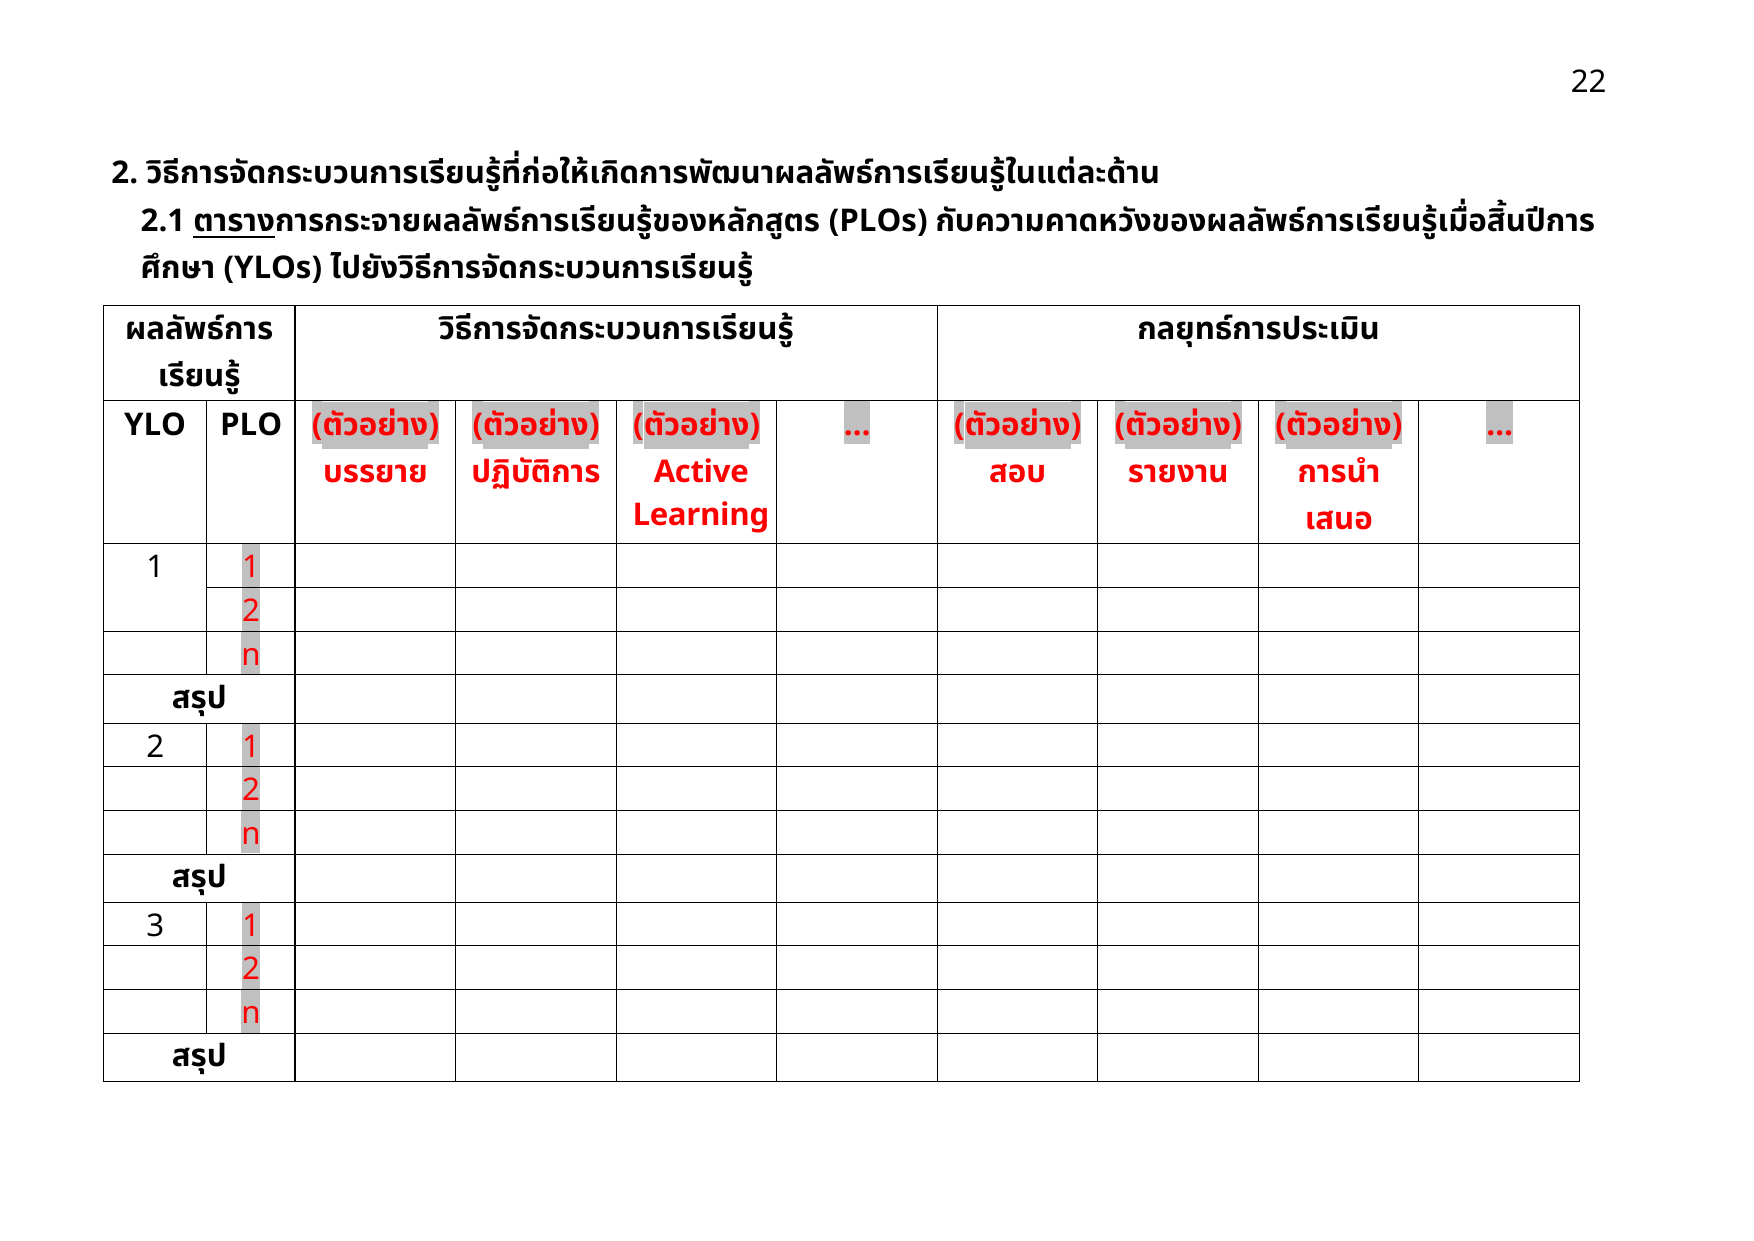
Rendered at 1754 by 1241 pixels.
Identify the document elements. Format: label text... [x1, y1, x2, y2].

table_cell (ตัวอย่าง) สอบ [938, 401, 1097, 543]
table_cell [938, 1034, 1097, 1081]
table_cell [1419, 1034, 1579, 1081]
table_cell n [207, 990, 241, 1033]
table_cell [456, 675, 616, 722]
table_cell n [260, 811, 294, 853]
table_cell [456, 811, 616, 853]
table_cell PLO [207, 401, 294, 543]
table_cell สรุป [104, 675, 294, 722]
table_cell [1419, 811, 1579, 853]
table_header ผลลัพธ์การเรียนรู้ [104, 306, 294, 400]
table_header วิธีการจัดกระบวนการเรียนรู้ [296, 306, 937, 400]
table_cell 2 [207, 946, 242, 989]
table_cell [1419, 588, 1579, 631]
table_cell 1 [260, 903, 294, 945]
text 2. วิธีการจัดกระบวนการเรียนรู้ที่ก่อให้เกิดการพัฒนาผลลัพธ์การเรียนรู้ในแต่ละด้าน [103, 150, 1606, 197]
table_cell [1259, 724, 1418, 766]
table_cell [456, 946, 616, 989]
table_cell [777, 724, 937, 766]
table_cell [938, 855, 1097, 902]
table_cell [617, 811, 776, 853]
table_cell [777, 903, 937, 945]
table_cell [1259, 544, 1418, 587]
table_cell [296, 675, 455, 722]
table_cell (ตัวอย่าง) บรรยาย [296, 401, 455, 543]
table_cell 1 [207, 544, 242, 587]
table_cell 2 [104, 724, 206, 766]
table_cell 1 [104, 544, 206, 631]
table_cell [1259, 632, 1418, 674]
table_cell [777, 544, 937, 587]
table_cell [296, 1034, 455, 1081]
table_cell [938, 767, 1097, 810]
table_cell [104, 990, 206, 1033]
table_cell 1 [207, 903, 242, 945]
table_cell 1 [260, 544, 294, 587]
table_cell [104, 632, 206, 674]
table_cell 2 [260, 946, 294, 989]
table_cell [938, 990, 1097, 1033]
table_cell [1419, 903, 1579, 945]
table_cell [104, 946, 206, 989]
table_cell [1098, 811, 1258, 853]
table_cell 1 [260, 724, 294, 766]
table_cell [777, 811, 937, 853]
table_cell [104, 767, 206, 810]
table_cell [617, 855, 776, 902]
table_cell [938, 588, 1097, 631]
table_cell [1098, 903, 1258, 945]
table_cell [777, 990, 937, 1033]
table_cell [938, 632, 1097, 674]
table_cell [1259, 1034, 1418, 1081]
table_cell (ตัวอย่าง) ปฏิบัติการ [456, 401, 616, 543]
table_cell (ตัวอย่าง) Active Learning [617, 401, 776, 543]
table_cell [1259, 811, 1418, 853]
table_cell [296, 724, 455, 766]
table_cell [296, 990, 455, 1033]
table_cell [1419, 544, 1579, 587]
table_cell [1419, 855, 1579, 902]
table_cell สรุป [104, 855, 294, 902]
table_cell [1259, 946, 1418, 989]
table_cell (ตัวอย่าง) การนำเสนอ [1259, 401, 1418, 543]
table_cell [296, 767, 455, 810]
table_cell [1259, 588, 1418, 631]
table_cell [1259, 990, 1418, 1033]
table_cell 2 [260, 588, 294, 631]
table_cell … [777, 401, 937, 543]
table_cell [1098, 724, 1258, 766]
table_cell [296, 632, 455, 674]
table_cell [617, 632, 776, 674]
table_cell 3 [104, 903, 206, 945]
table_cell [617, 1034, 776, 1081]
table_cell 1 [207, 724, 242, 766]
table_cell [456, 767, 616, 810]
table_cell [456, 632, 616, 674]
table_cell [777, 946, 937, 989]
table_cell [777, 855, 937, 902]
table_cell [1419, 767, 1579, 810]
table_cell [1419, 675, 1579, 722]
table_cell 2 [260, 767, 294, 810]
table_cell [938, 903, 1097, 945]
table_cell [456, 588, 616, 631]
table_cell [777, 588, 937, 631]
table_cell [1419, 946, 1579, 989]
table_cell [938, 946, 1097, 989]
table_cell [296, 903, 455, 945]
table_cell [456, 544, 616, 587]
table_cell (ตัวอย่าง) รายงาน [1098, 401, 1258, 543]
table_cell [296, 588, 455, 631]
table_cell [456, 1034, 616, 1081]
table_cell [456, 855, 616, 902]
table_cell 2 [207, 767, 242, 810]
table_cell YLO [104, 401, 206, 543]
table_cell [938, 675, 1097, 722]
table_cell [938, 544, 1097, 587]
table_cell [1098, 1034, 1258, 1081]
table_cell 2 [207, 588, 242, 631]
table_cell [617, 724, 776, 766]
table_cell [617, 588, 776, 631]
table_cell [1098, 632, 1258, 674]
table_cell [1419, 724, 1579, 766]
table_cell [456, 903, 616, 945]
table_cell [296, 946, 455, 989]
table_cell [1098, 675, 1258, 722]
table_cell [938, 724, 1097, 766]
table_cell [456, 990, 616, 1033]
table_header กลยุทธ์การประเมิน [938, 306, 1579, 400]
table_cell [104, 811, 206, 853]
table_cell [617, 946, 776, 989]
table_cell [1259, 675, 1418, 722]
table_cell [1259, 767, 1418, 810]
table_cell [456, 724, 616, 766]
table_cell [617, 990, 776, 1033]
table_cell [1259, 903, 1418, 945]
table_cell [1098, 990, 1258, 1033]
table_cell [1098, 588, 1258, 631]
table_cell [296, 855, 455, 902]
table_cell [938, 811, 1097, 853]
table_cell [1098, 855, 1258, 902]
table_cell สรุป [104, 1034, 294, 1081]
table_cell [777, 767, 937, 810]
table_cell [777, 632, 937, 674]
table_cell [1419, 990, 1579, 1033]
text 2.1 ตารางการกระจายผลลัพธ์การเรียนรู้ของหลักสูตร (PLOs) กับความคาดหวังของผลลัพธ์การเรียนรู้เมื่อสิ้นปีการศึกษา (YLOs) ไปยังวิธีการจัดกระบวนการเรียนรู้ [140, 197, 1606, 292]
table_cell [1419, 632, 1579, 674]
table_cell n [207, 811, 241, 853]
table_cell [777, 675, 937, 722]
table_cell [617, 544, 776, 587]
table_cell [617, 675, 776, 722]
table_cell n [260, 632, 294, 674]
table_cell [296, 811, 455, 853]
table_cell [1098, 767, 1258, 810]
table_cell n [207, 632, 241, 674]
table_cell [617, 903, 776, 945]
table_cell n [260, 990, 294, 1033]
table_cell [296, 544, 455, 587]
table_cell [1098, 946, 1258, 989]
table_cell [777, 1034, 937, 1081]
table_cell [1098, 544, 1258, 587]
table_cell [617, 767, 776, 810]
table_cell [1259, 855, 1418, 902]
table_cell … [1419, 401, 1579, 543]
